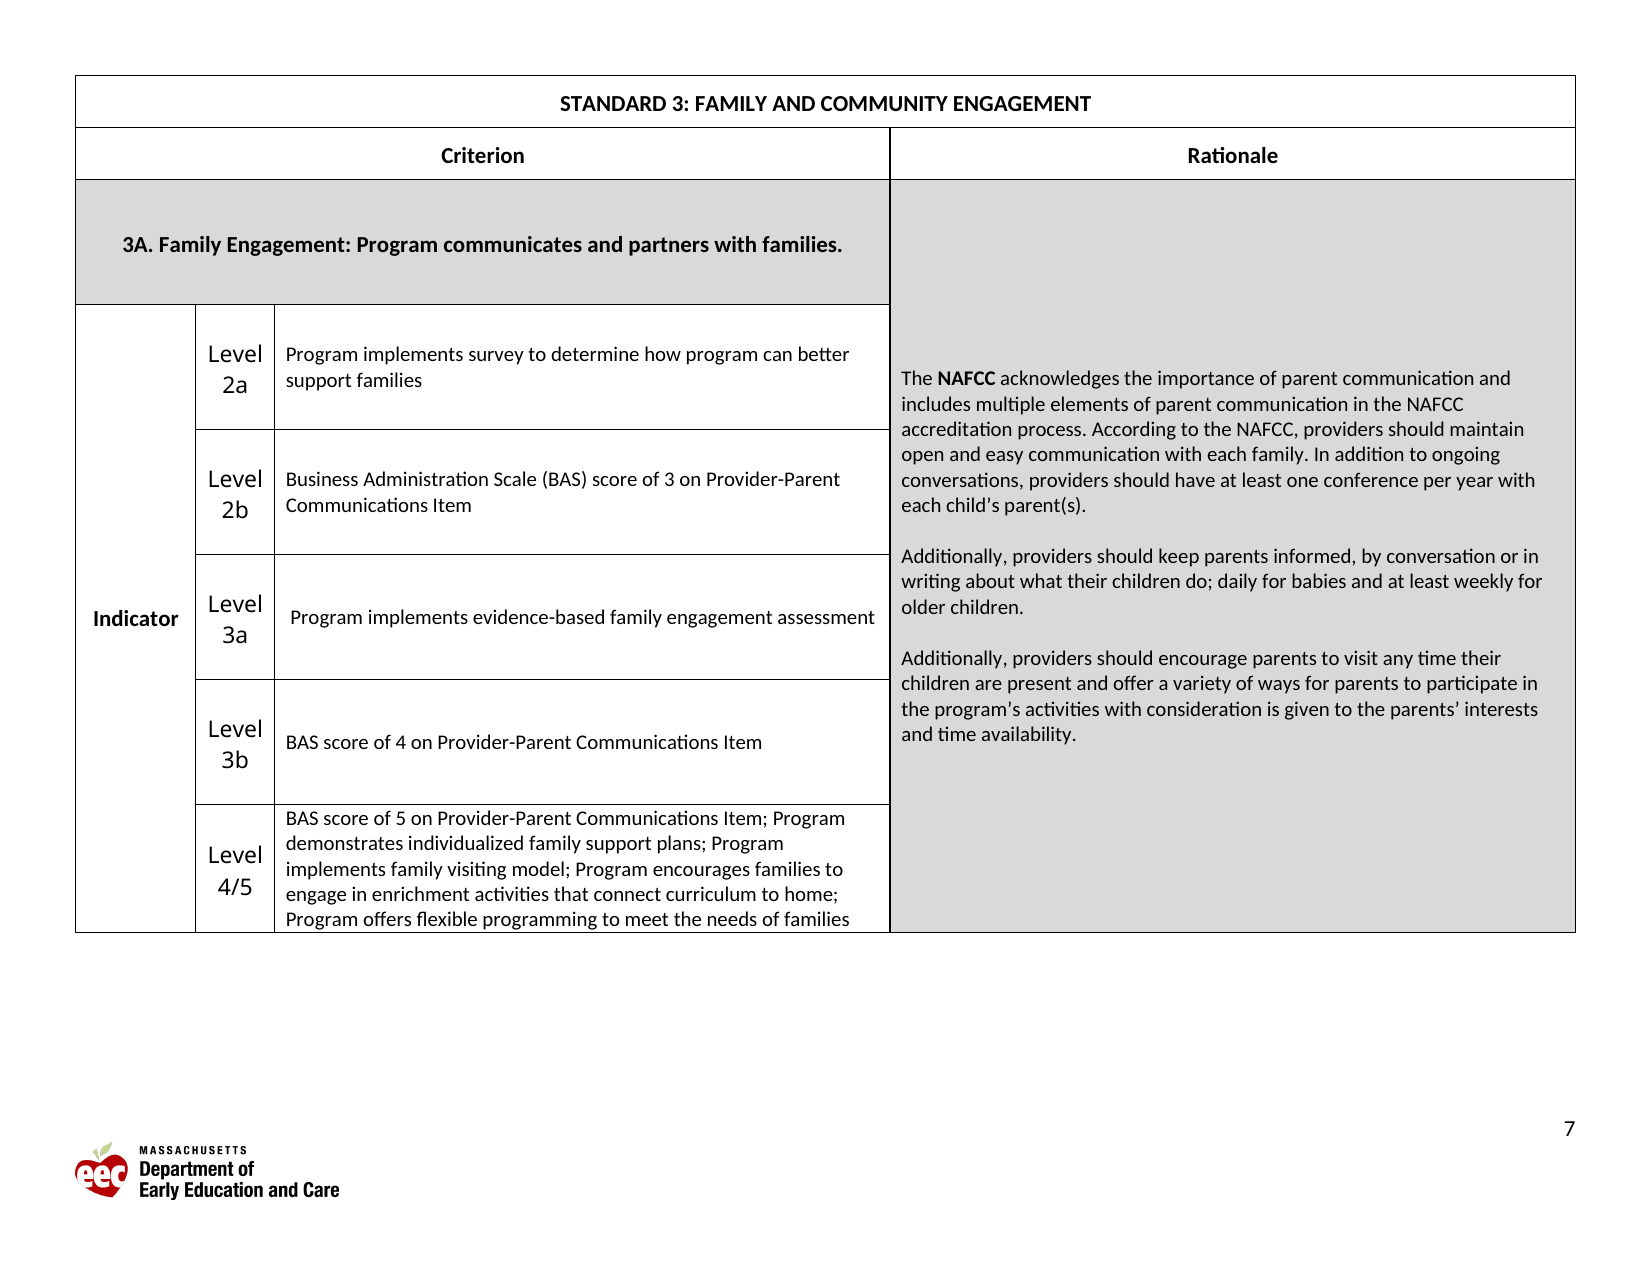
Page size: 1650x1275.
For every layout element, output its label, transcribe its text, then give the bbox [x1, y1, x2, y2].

table_cell Business Administration Scale (BAS) score of 3 on Provider-Parent Communications Item [275, 430, 889, 554]
table_cell Level 2b [196, 430, 274, 554]
table_cell Level 3a [196, 555, 274, 679]
table_header STANDARD 3: FAMILY AND COMMUNITY ENGAGEMENT [76, 76, 1575, 127]
table_cell Level 4/5 [196, 805, 274, 932]
picture [75, 1142, 339, 1200]
table_cell Rationale [891, 128, 1575, 179]
table_cell The NAFCC acknowledges the importance of parent communication and includes multiple elements of parent communication in the NAFCC accreditation process. According to the NAFCC, providers should maintain open and easy communication with each family. In addition to ongoing conversations, providers should have at least one conference per year with each child’s parent(s). Additionally, providers should keep parents informed, by conversation or in writing about what their children do; daily for babies and at least weekly for older children. Additionally, providers should encourage parents to visit any time their children are present and offer a variety of ways for parents to participate in the program’s activities with consideration is given to the parents’ interests and time availability. [891, 180, 1575, 932]
table_cell Indicator [76, 305, 195, 932]
table_cell Level 3b [196, 680, 274, 804]
table_cell Program implements evidence-based family engagement assessment [275, 555, 889, 679]
table_cell Level 2a [196, 305, 274, 429]
table_cell BAS score of 4 on Provider-Parent Communications Item [275, 680, 889, 804]
table_cell Criterion [76, 128, 889, 179]
table_cell Program implements survey to determine how program can better support families [275, 305, 889, 429]
table_cell 3A. Family Engagement: Program communicates and partners with families. [76, 180, 889, 304]
table_cell BAS score of 5 on Provider-Parent Communications Item; Program demonstrates individualized family support plans; Program implements family visiting model; Program encourages families to engage in enrichment activities that connect curriculum to home; Program offers flexible programming to meet the needs of families [275, 805, 889, 932]
